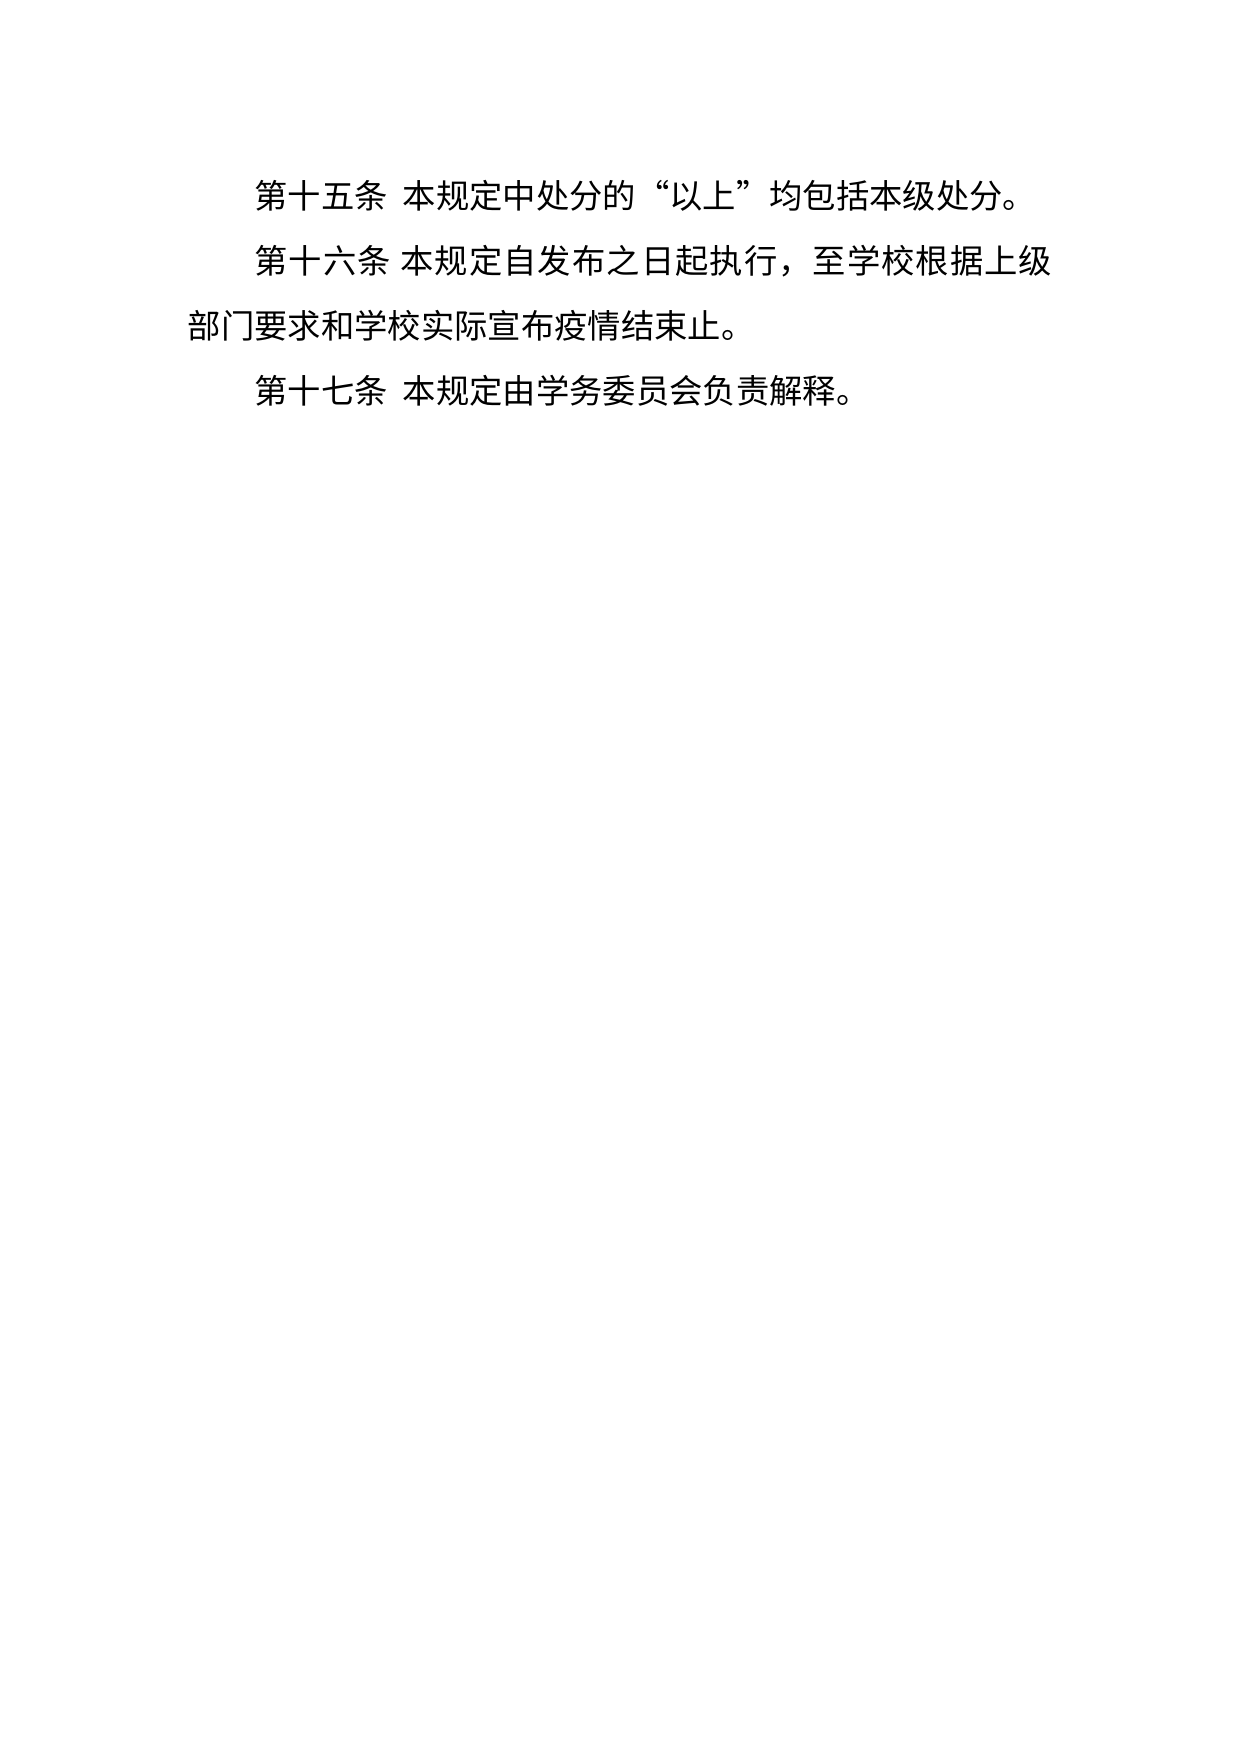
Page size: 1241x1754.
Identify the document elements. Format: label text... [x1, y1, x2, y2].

text 第十七条 本规定由学务委员会负责解释。 [187, 357, 1053, 422]
text 第十五条 本规定中处分的“以上”均包括本级处分。 [187, 162, 1053, 227]
text 第十六条 本规定自发布之日起执行，至学校根据上级部门要求和学校实际宣布疫情结束止。 [187, 227, 1053, 357]
